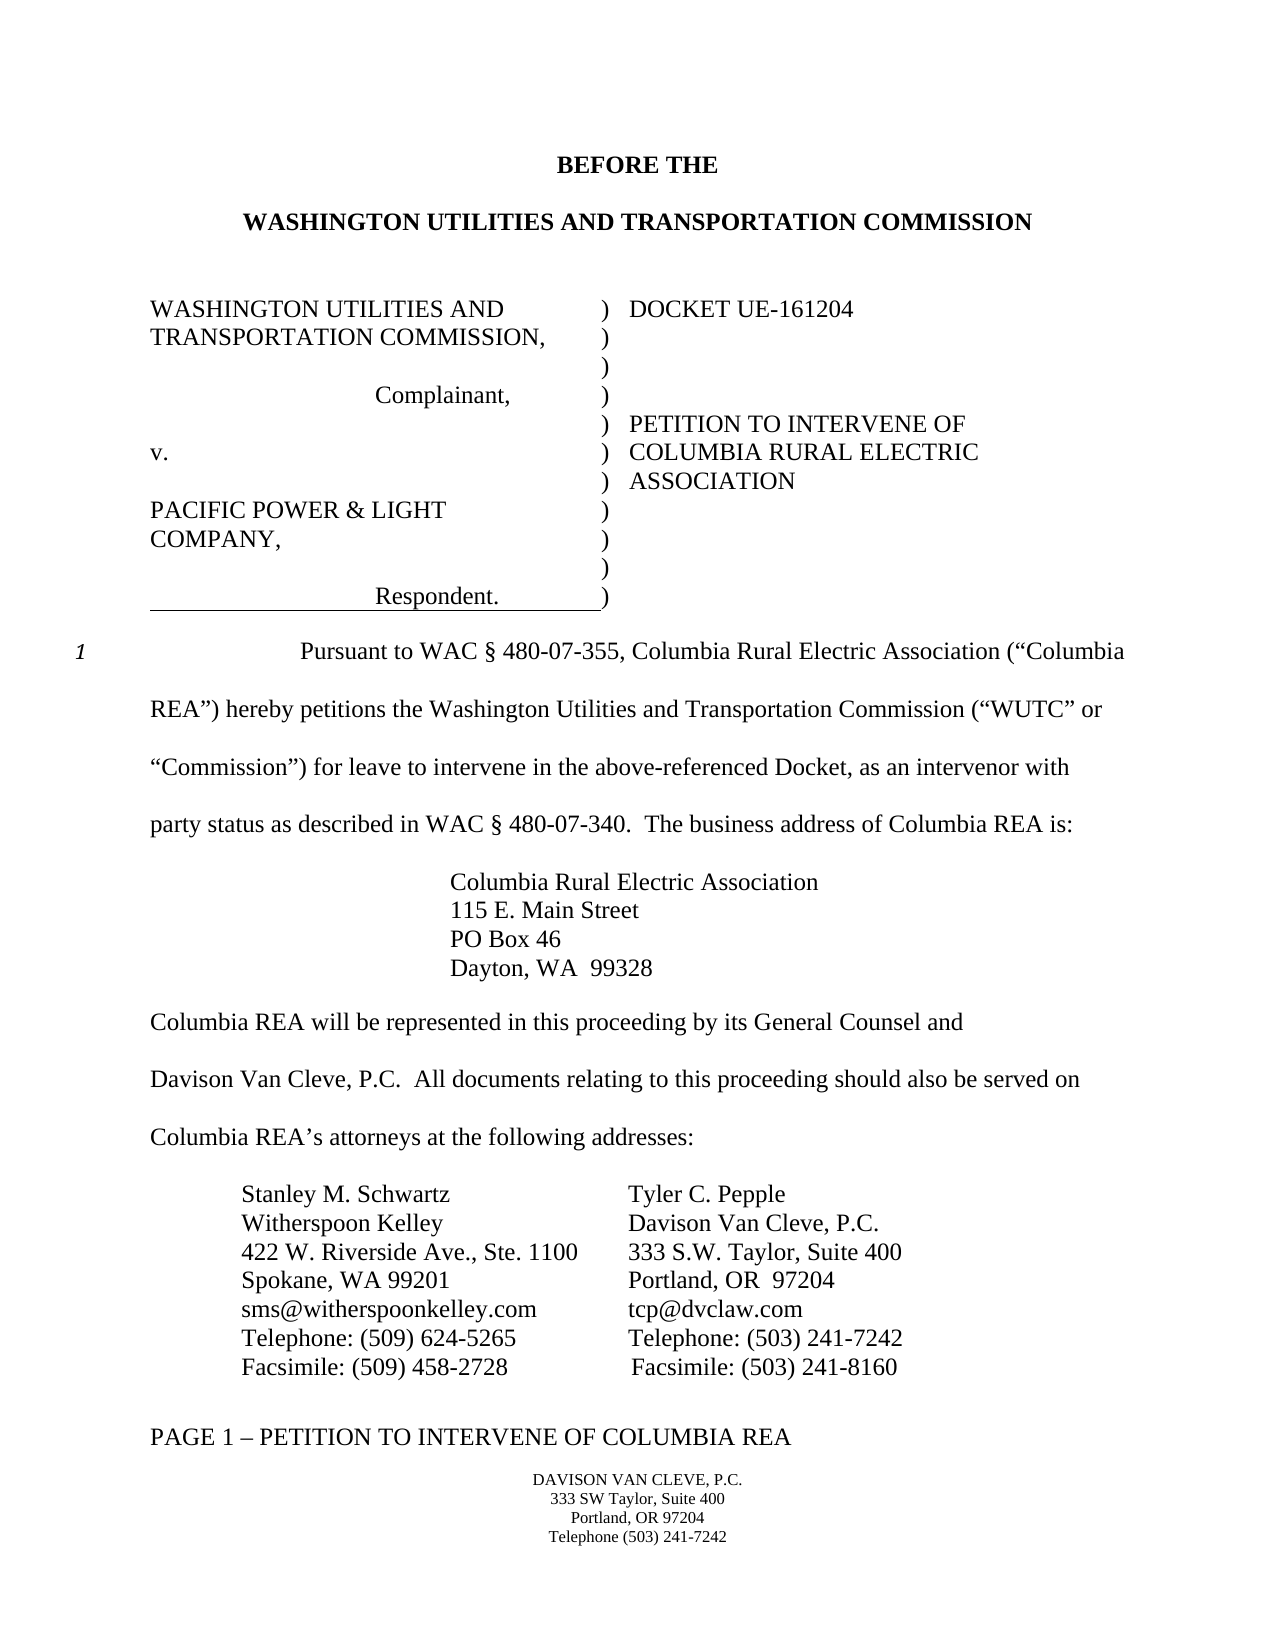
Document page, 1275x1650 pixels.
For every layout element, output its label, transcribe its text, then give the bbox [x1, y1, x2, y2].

text PO Box 46 [450, 924, 1125, 953]
text BEFORE THE [150, 150, 1125, 179]
list Columbia REA will be represented in this proceeding by its General Counsel and Davison Van Cleve, P.C. All documents relating to this proceeding should also be served on Columbia REA’s attorneys at the following addresses: [150, 1007, 1125, 1151]
subtitle UTILITIES AND TRANSPORTATION COMMISSION [150, 207, 1125, 236]
text Columbia Rural Electric Association 115 E. Main Street [450, 867, 1125, 924]
table_header ) ) ) ) ) ) ) ) ) ) ) [601, 294, 629, 610]
table_header Stanley M. Schwartz Witherspoon Kelley 422 W. Riverside Ave., Ste. 1100 Spokane, WA 99201 sms@witherspoonkelley.com Telephone: (509) 624-5265 Facsimile: (509) 458-2728 [238, 1179, 624, 1381]
text Dayton, WA 99328 [450, 953, 1125, 982]
table_header UTILITIES AND TRANSPORTATION COMMISSION, Complainant, v. PACIFIC POWER & LIGHT COMPANY, Respondent. [150, 294, 601, 610]
table_header Tyler C. Pepple Davison Van Cleve, P.C. 333 S.W. Taylor, Portland, OR 97204 tcp@dvclaw.com Telephone: (503) 241-7242 Facsimile: (503) 241-8160 [625, 1179, 1037, 1381]
table_header DOCKET UE-161204 PETITION TO INTERVENE OF COLUMBIA RURAL ELECTRIC ASSOCIATION [629, 294, 1051, 610]
text Pursuant to WAC § 480-07-355, Columbia Rural Electric Association (“Columbia REA”) hereby petitions the Washington Utilities and Transportation Commission (“WUTC” or “Commission”) for leave to intervene in the above-referenced Docket, as an intervenor with party status as described in WAC § 480-07-340. The business address of Columbia REA is: [75, 636, 1125, 838]
